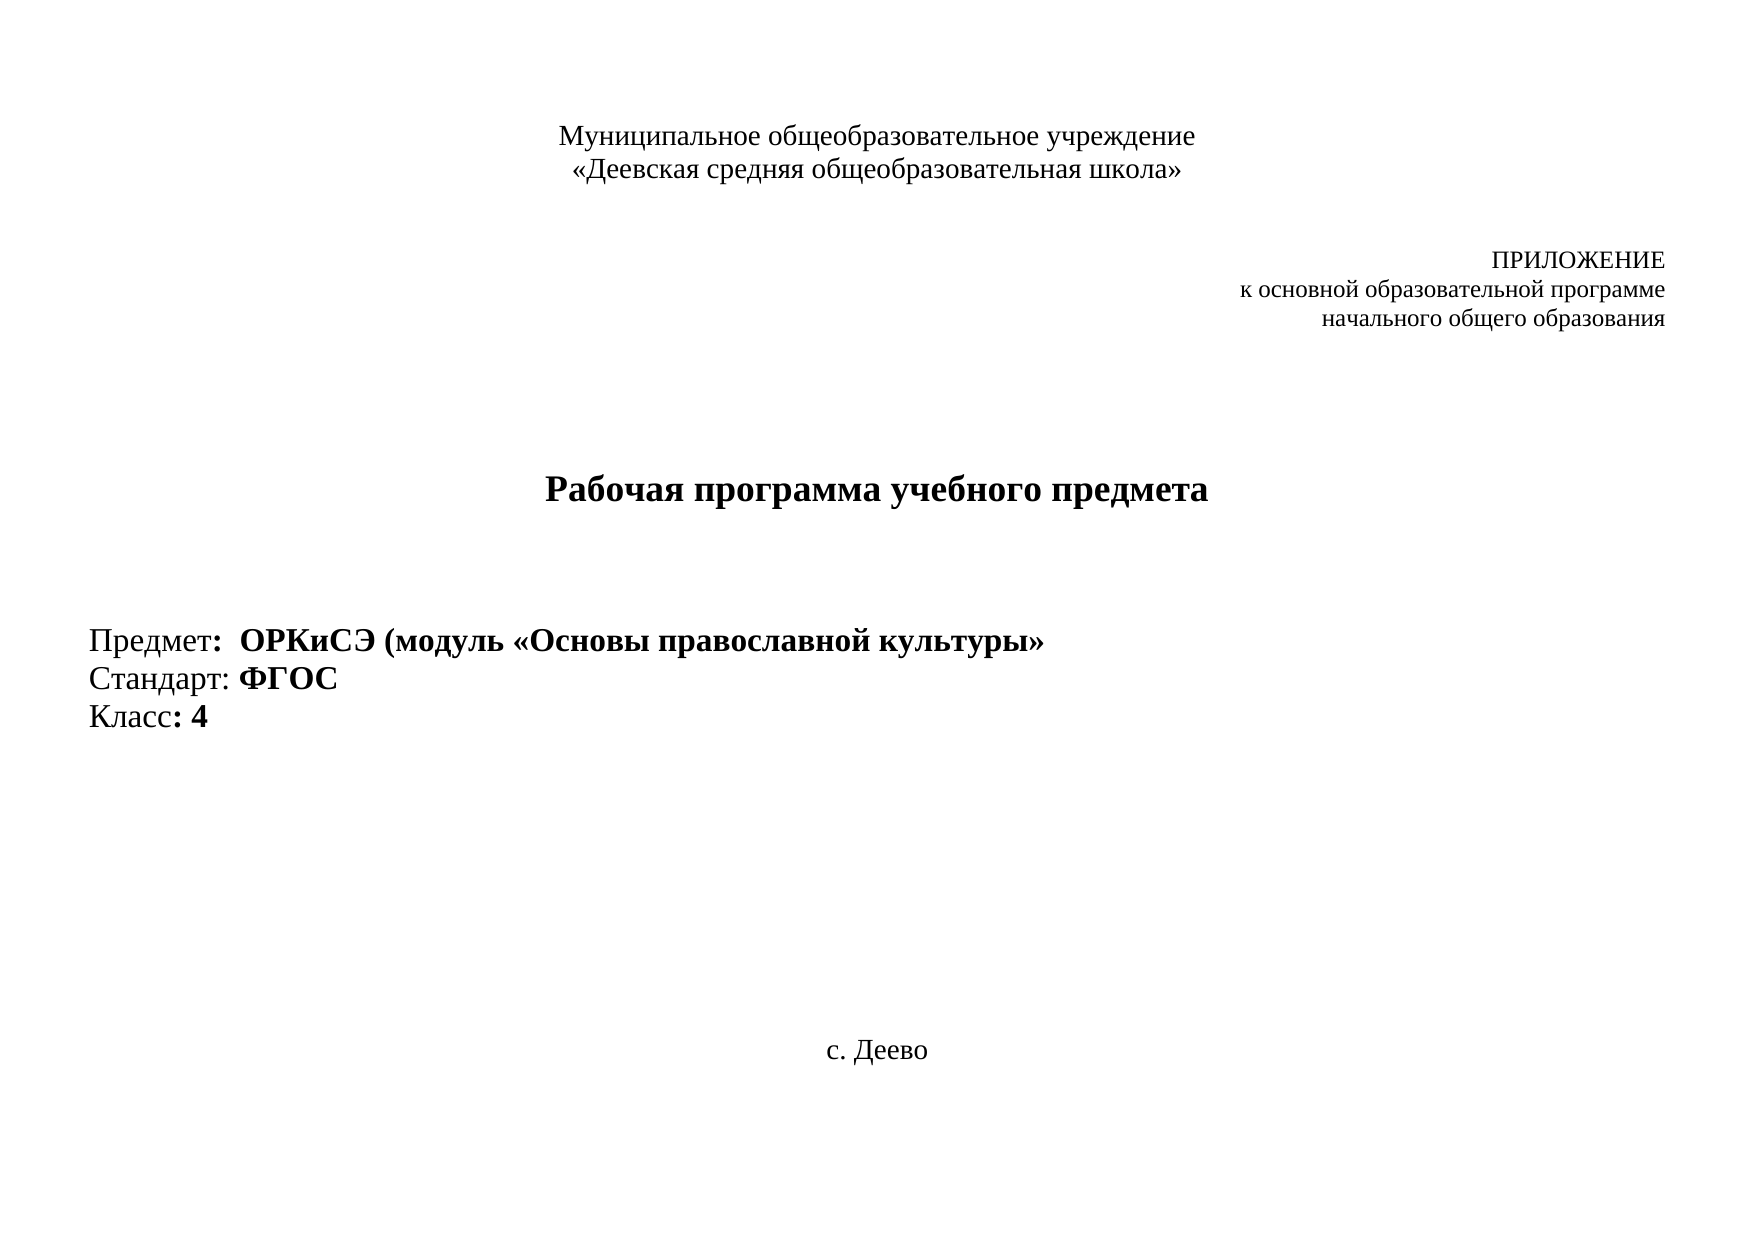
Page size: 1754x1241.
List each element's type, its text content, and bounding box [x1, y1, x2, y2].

text начального общего образования [89, 303, 1665, 331]
text Стандарт: ФГОС [89, 658, 1665, 696]
text Класс: 4 [89, 696, 1665, 735]
text к основной образовательной программе [89, 274, 1665, 303]
text Предмет: ОРКиСЭ (модуль «Основы православной культуры» [89, 620, 1665, 658]
text Рабочая программа учебного предмета [89, 466, 1665, 509]
text с. Деево [89, 1032, 1665, 1065]
text ПРИЛОЖЕНИЕ [89, 245, 1665, 274]
text «Деевская средняя общеобразовательная школа» [89, 152, 1665, 185]
text Муниципальное общеобразовательное учреждение [89, 118, 1665, 152]
